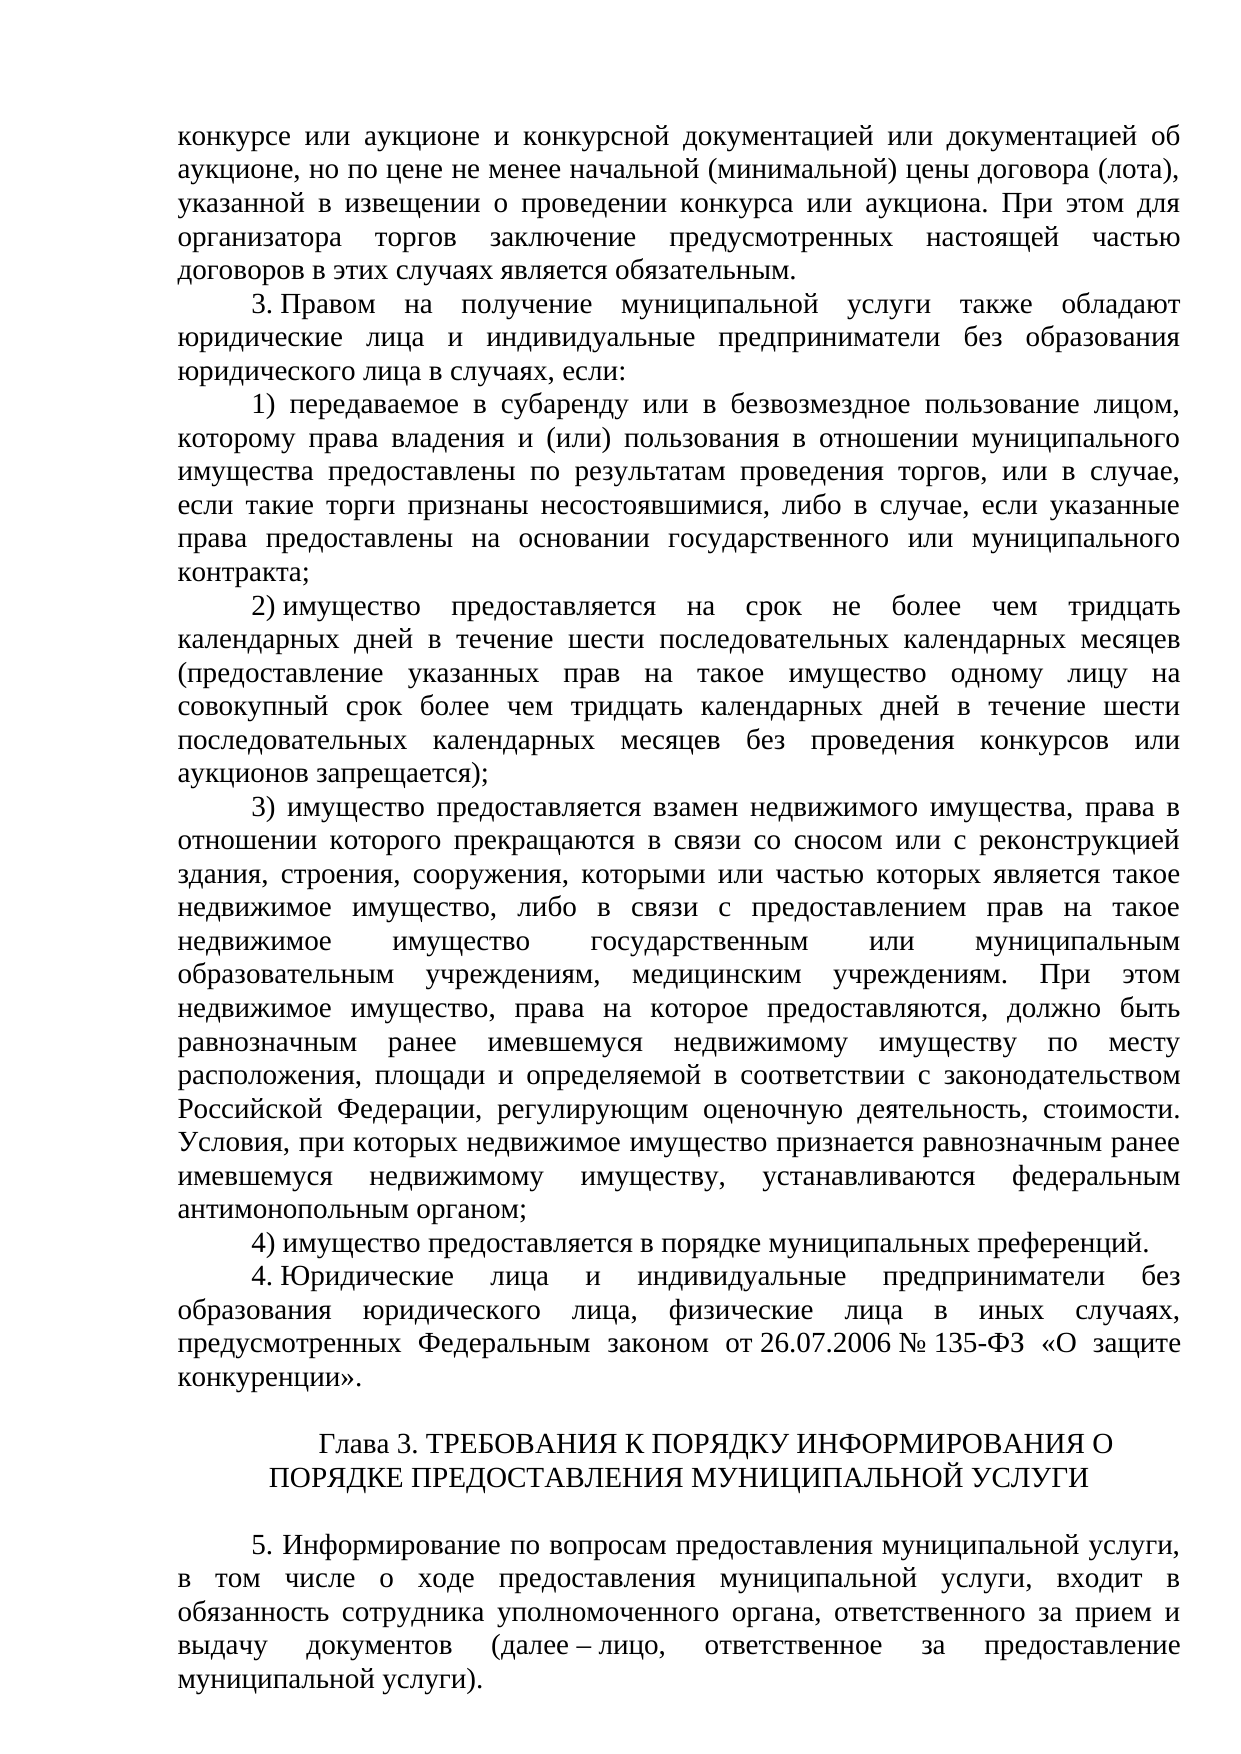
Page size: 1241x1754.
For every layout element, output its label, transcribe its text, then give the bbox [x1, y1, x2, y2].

text 2) имущество предоставляется на срок не более чем тридцать календарных дней в течение шести последовательных календарных месяцев (предоставление указанных прав на такое имущество одному лицу на совокупный срок более чем тридцать календарных дней в течение шести последовательных календарных месяцев без проведения конкурсов или аукционов запрещается); [177, 588, 1181, 789]
text 1) передаваемое в субаренду или в безвозмездное пользование лицом, которому права владения и (или) пользования в отношении муниципального имущества предоставлены по результатам проведения торгов, или в случае, если такие торги признаны несостоявшимися, либо в случае, если указанные права предоставлены на основании государственного или муниципального контракта; [177, 386, 1181, 588]
text 5. Информирование по вопросам предоставления муниципальной услуги, в том числе о ходе предоставления муниципальной услуги, входит в обязанность сотрудника уполномоченного органа, ответственного за прием и выдачу документов (далее – лицо, ответственное за предоставление муниципальной услуги). [177, 1527, 1181, 1694]
text 3. Правом на получение муниципальной услуги также обладают юридические лица и индивидуальные предприниматели без образования юридического лица в случаях, если: [177, 286, 1181, 386]
text Глава 3. ТРЕБОВАНИЯ К ПОРЯДКУ ИНФОРМИРОВАНИЯ О ПОРЯДКЕ ПРЕДОСТАВЛЕНИЯ МУНИЦИПАЛЬНОЙ УСЛУГИ [177, 1426, 1181, 1493]
text 3) имущество предоставляется взамен недвижимого имущества, права в отношении которого прекращаются в связи со сносом или с реконструкцией здания, строения, сооружения, которыми или частью которых является такое недвижимое имущество, либо в связи с предоставлением прав на такое недвижимое имущество государственным или муниципальным образовательным учреждениям, медицинским учреждениям. При этом недвижимое имущество, права на которое предоставляются, должно быть равнозначным ранее имевшемуся недвижимому имуществу по месту расположения, площади и определяемой в соответствии с законодательством Российской Федерации, регулирующим оценочную деятельность, стоимости. Условия, при которых недвижимое имущество признается равнозначным ранее имевшемуся недвижимому имуществу, устанавливаются федеральным антимонопольным органом; [177, 789, 1181, 1225]
text 4. Юридические лица и индивидуальные предприниматели без образования юридического лица, физические лица в иных случаях, предусмотренных Федеральным законом от 26.07.2006 № 135-ФЗ «О защите конкуренции». [177, 1258, 1181, 1393]
text 4) имущество предоставляется в порядке муниципальных преференций. [177, 1225, 1181, 1258]
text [177, 118, 1181, 286]
